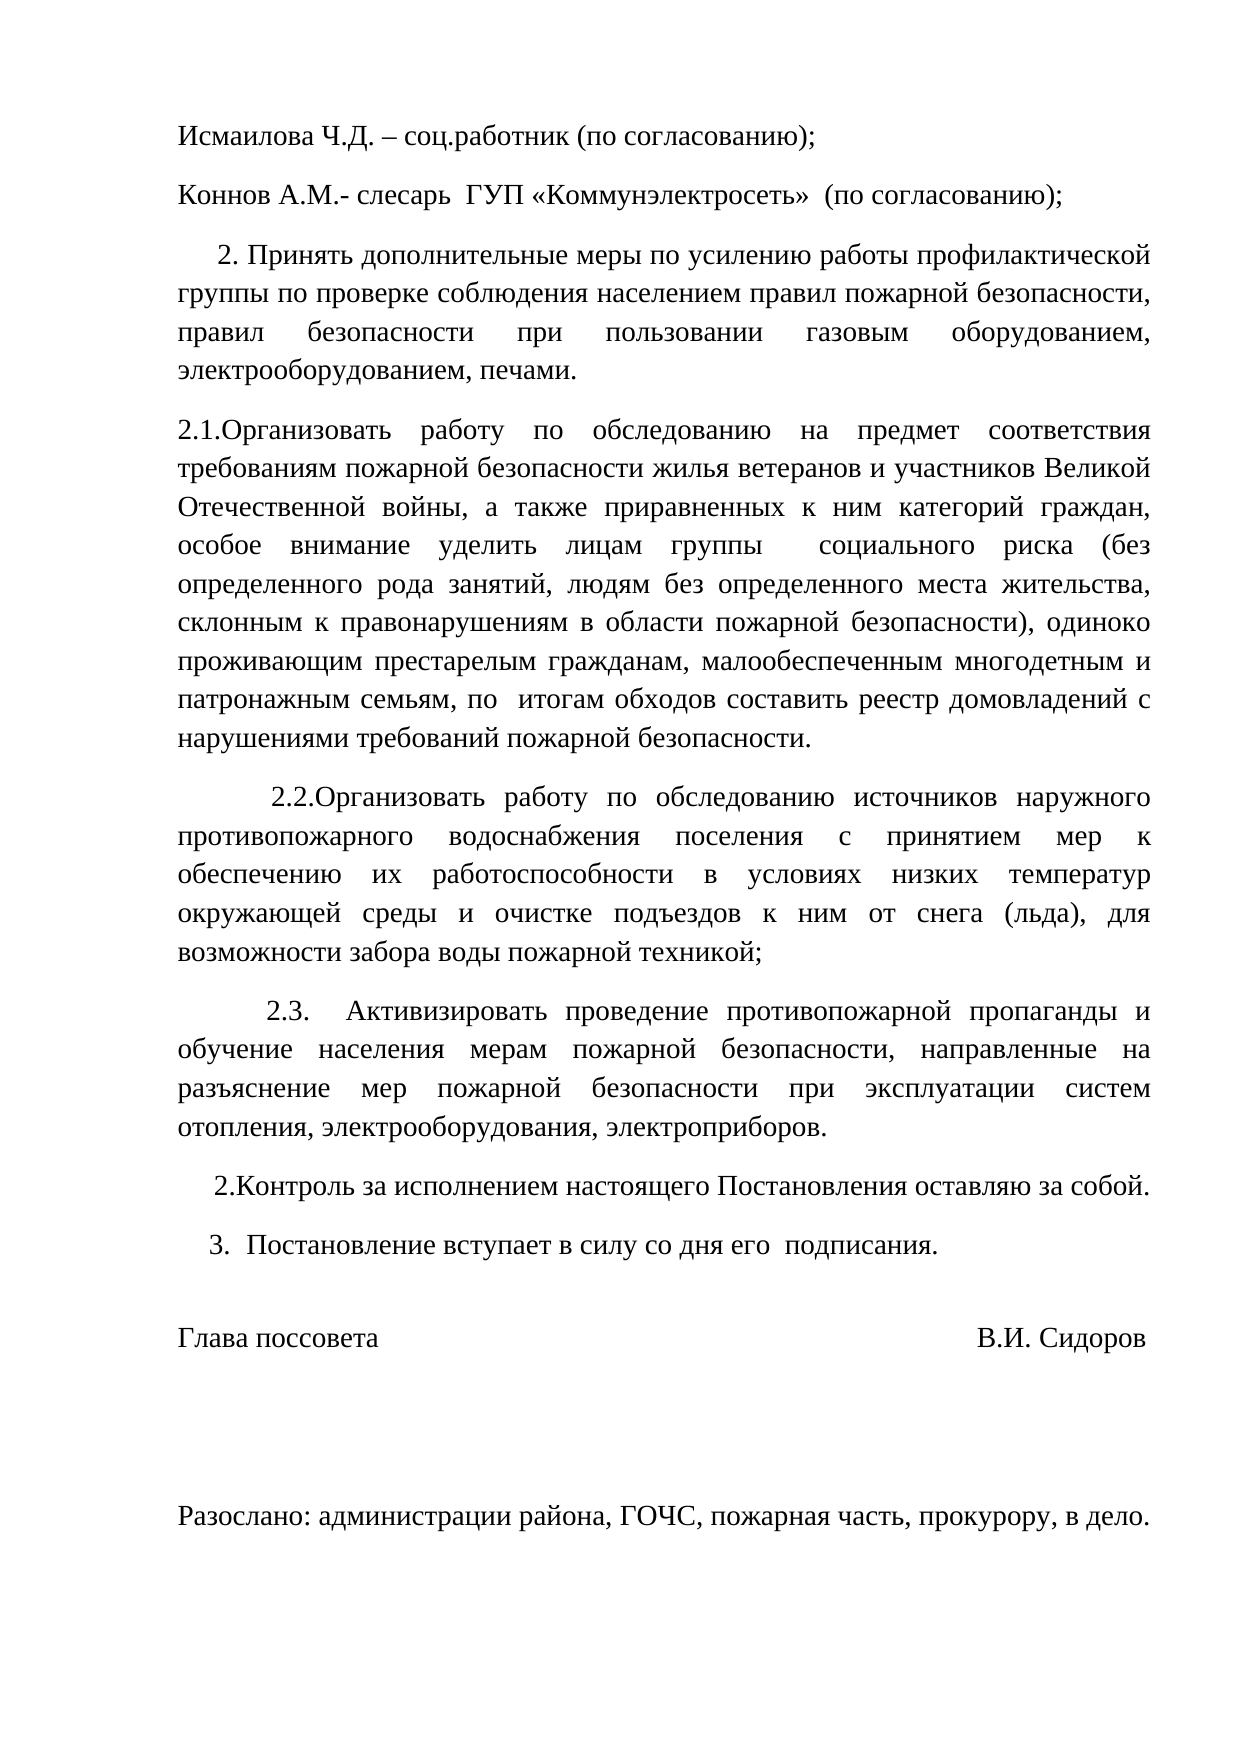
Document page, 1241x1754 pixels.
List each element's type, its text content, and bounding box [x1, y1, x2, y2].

text Глава поссовета В.И. Сидоров [177, 1320, 1152, 1354]
text 2. Принять дополнительные меры по усилению работы профилактической группы по проверке соблюдения населением правил пожарной безопасности, правил безопасности при пользовании газовым оборудованием, электрооборудованием, печами. [177, 237, 1152, 386]
text 2.3. Активизировать проведение противопожарной пропаганды и обучение населения мерам пожарной безопасности, направленные на разъяснение мер пожарной безопасности при эксплуатации систем отопления, электрооборудования, электроприборов. [177, 993, 1152, 1142]
text 2.Контроль за исполнением настоящего Постановления оставляю за собой. [177, 1168, 1152, 1202]
text Разослано: администрации района, ГОЧС, пожарная часть, прокурору, в дело. [177, 1498, 1152, 1532]
text Исмаилова Ч.Д. – соц.работник (по согласованию); [177, 118, 1152, 152]
text 2.2.Организовать работу по обследованию источников наружного противопожарного водоснабжения поселения с принятием мер к обеспечению их работоспособности в условиях низких температур окружающей среды и очистке подъездов к ним от снега (льда), для возможности забора воды пожарной техникой; [177, 779, 1152, 967]
text Коннов А.М.- слесарь ГУП «Коммунэлектросеть» (по согласованию); [177, 177, 1152, 211]
list Постановление вступает в силу со дня его подписания. [208, 1227, 1152, 1261]
text 2.1.Организовать работу по обследованию на предмет соответствия требованиям пожарной безопасности жилья ветеранов и участников Великой Отечественной войны, а также приравненных к ним категорий граждан, особое внимание уделить лицам группы социального риска (без определенного рода занятий, людям без определенного места жительства, склонным к правонарушениям в области пожарной безопасности), одиноко проживающим престарелым гражданам, малообеспеченным многодетным и патронажным семьям, по итогам обходов составить реестр домовладений с нарушениями требований пожарной безопасности. [177, 412, 1152, 754]
